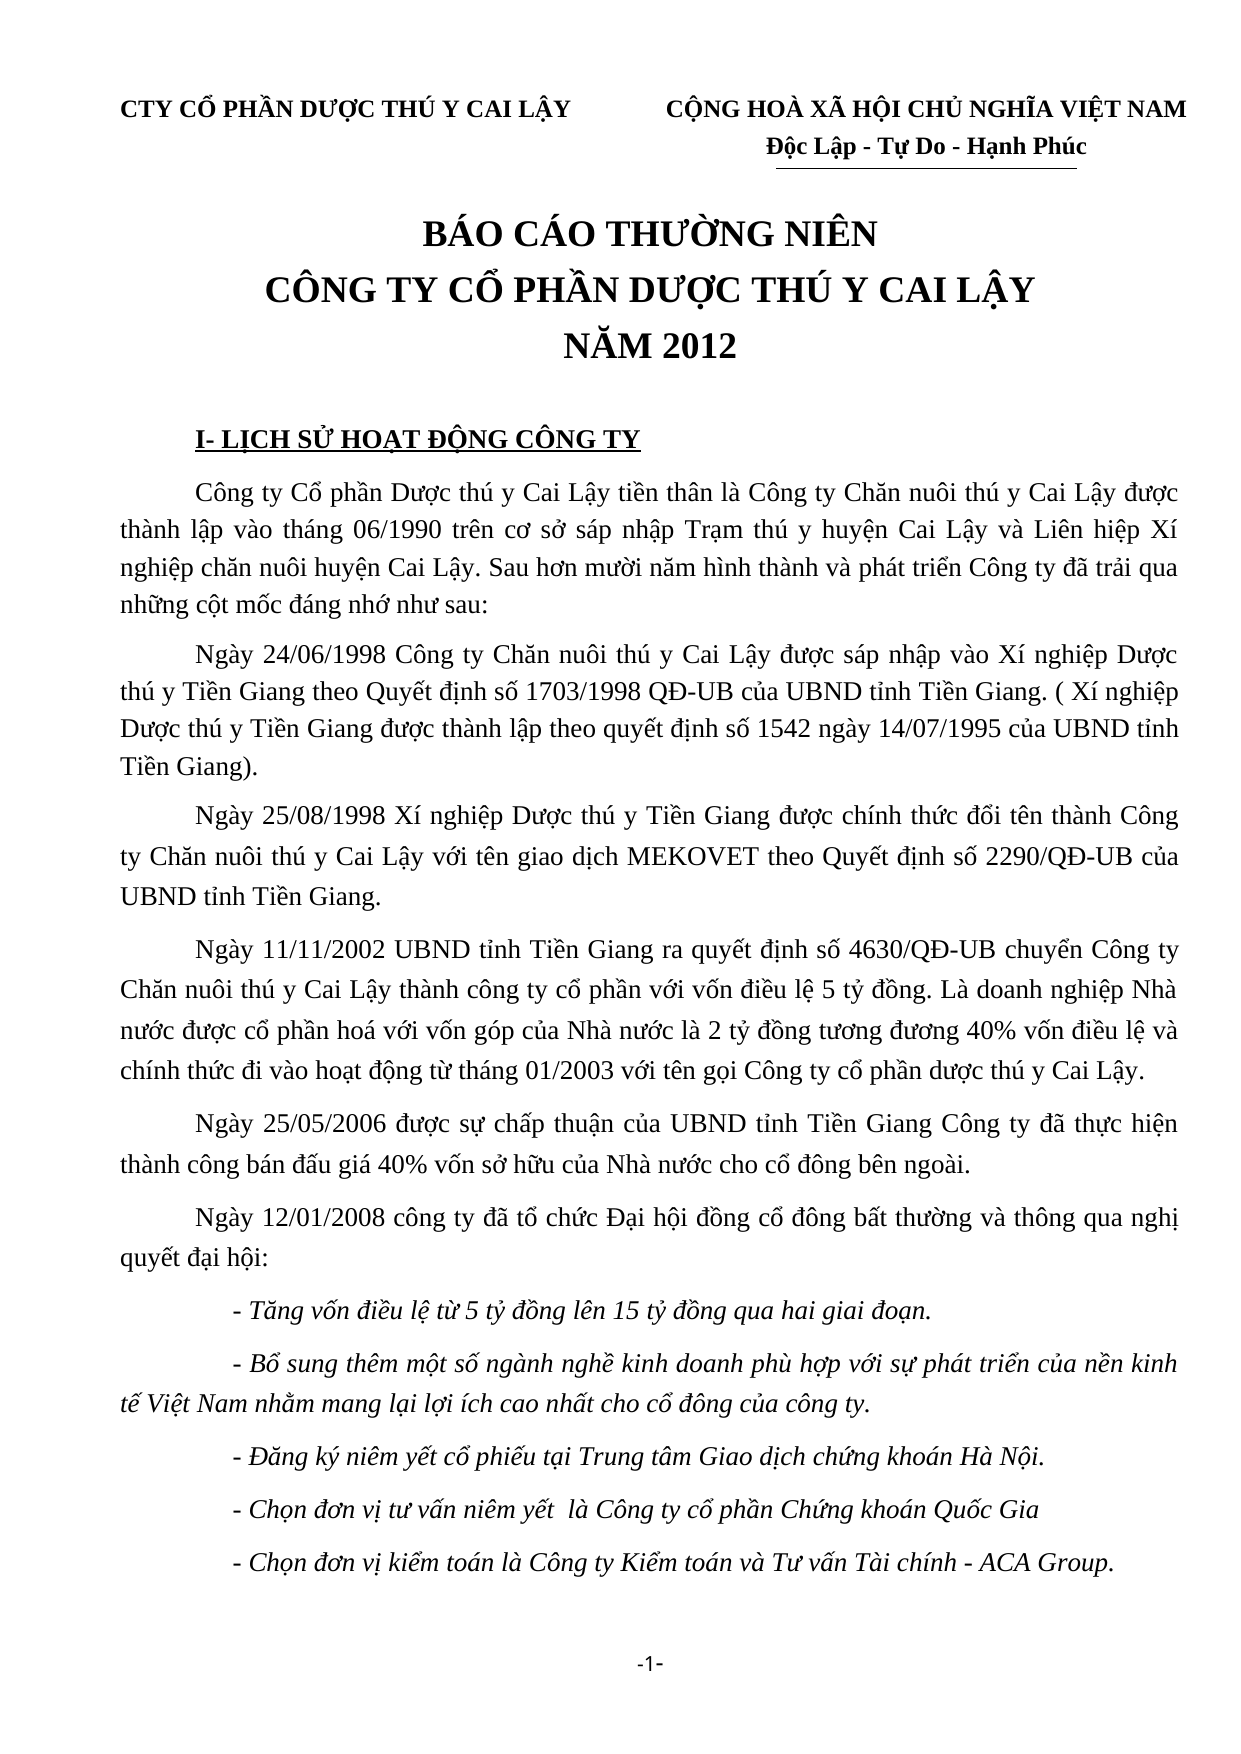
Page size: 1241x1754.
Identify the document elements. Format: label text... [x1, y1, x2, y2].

text Ngày 25/08/1998 Xí nghiệp Dược thú y Tiền Giang được chính thức đổi tên thành Công ty Chăn nuôi thú y Cai Lậy với tên giao dịch MEKOVET theo Quyết định số 2290/QĐ-UB của UBND tỉnh Tiền Giang. [120, 799, 1180, 911]
text I- LỊCH SỬ HOẠT ĐỘNG CÔNG TY [120, 423, 1180, 454]
text Độc Lập - Tự Do - Hạnh Phúc [120, 131, 1180, 160]
text - Bổ sung thêm một số ngành nghề kinh doanh phù hợp với sự phát triển của nền kinh tế Việt nhằm mang lại lợi ích cao nhất cho cổ đông của công ty. [120, 1347, 1180, 1418]
text - Tăng vốn điều lệ từ 5 tỷ đồng lên 15 tỷ đồng qua hai giai đoạn. [120, 1294, 1180, 1325]
text BÁO CÁO THƯỜNG NIÊN [120, 211, 1180, 254]
text Công ty Cổ phần Dược thú y Cai Lậy tiền thân là Công ty Chăn nuôi thú y Cai Lậy được thành lập vào tháng 06/1990 trên cơ sở sáp nhập Trạm thú y huyện Cai Lậy và Liên hiệp Xí nghiệp chăn nuôi huyện Cai Lậy. Sau hơn mười năm hình thành và phát triển Công ty đã trải qua những cột mốc đáng nhớ như sau: [120, 476, 1180, 619]
text CÔNG TY CỔ PHẦN DƯỢC THÚ Y CAI LẬY [120, 267, 1180, 311]
text - Đăng ký niêm yết cổ phiếu tại Trung tâm Giao dịch chứng khoán Hà Nội. [120, 1440, 1180, 1471]
text Ngày 11/11/2002 UBND tỉnh Tiền Giang ra quyết định số 4630/QĐ-UB chuyển Công ty Chăn nuôi thú y Cai Lậy thành công ty cổ phần với vốn điều lệ 5 tỷ đồng. Là doanh nghiệp Nhà nước được cổ phần hoá với vốn góp của Nhà nước là 2 tỷ đồng tương đương 40% vốn điều lệ và chính thức đi vào hoạt động từ tháng 01/2003 với tên gọi Công ty cổ phần dược thú y Cai Lậy. [120, 933, 1180, 1086]
text Ngày 25/05/2006 được sự chấp thuận của UBND tỉnh Tiền Giang Công ty đã thực hiện thành công bán đấu giá 40% vốn sở hữu của Nhà nước cho cổ đông bên ngoài. [120, 1107, 1180, 1179]
text - Chọn đơn vị kiểm toán là Công ty Kiểm toán và Tư vấn Tài chính - ACA Group. [120, 1546, 1180, 1577]
text Ngày 24/06/1998 Công ty Chăn nuôi thú y Cai Lậy được sáp nhập vào Xí nghiệp Dược thú y Tiền Giang theo Quyết định số 1703/1998 QĐ-UB của UBND tỉnh Tiền Giang. ( Xí nghiệp Dược thú y Tiền Giang được thành lập theo quyết định số 1542 ngày 14/07/1995 của UBND tỉnh Tiền Giang). [120, 638, 1180, 781]
text - Chọn đơn vị tư vấn niêm yết là Công ty cổ phần Chứng khoán Quốc Gia [120, 1493, 1180, 1524]
text Ngày 12/01/2008 công ty đã tổ chức Đại hội đồng cổ đông bất thường và thông qua nghị quyết đại hội: [120, 1201, 1180, 1272]
text NĂM 2012 [120, 323, 1180, 367]
text CTY CỔ PHẦN DƯỢC THÚ Y CAI LẬY CỘNG HOÀ XÃ HỘI CHỦ NGHĨA VIỆT [120, 94, 1180, 122]
